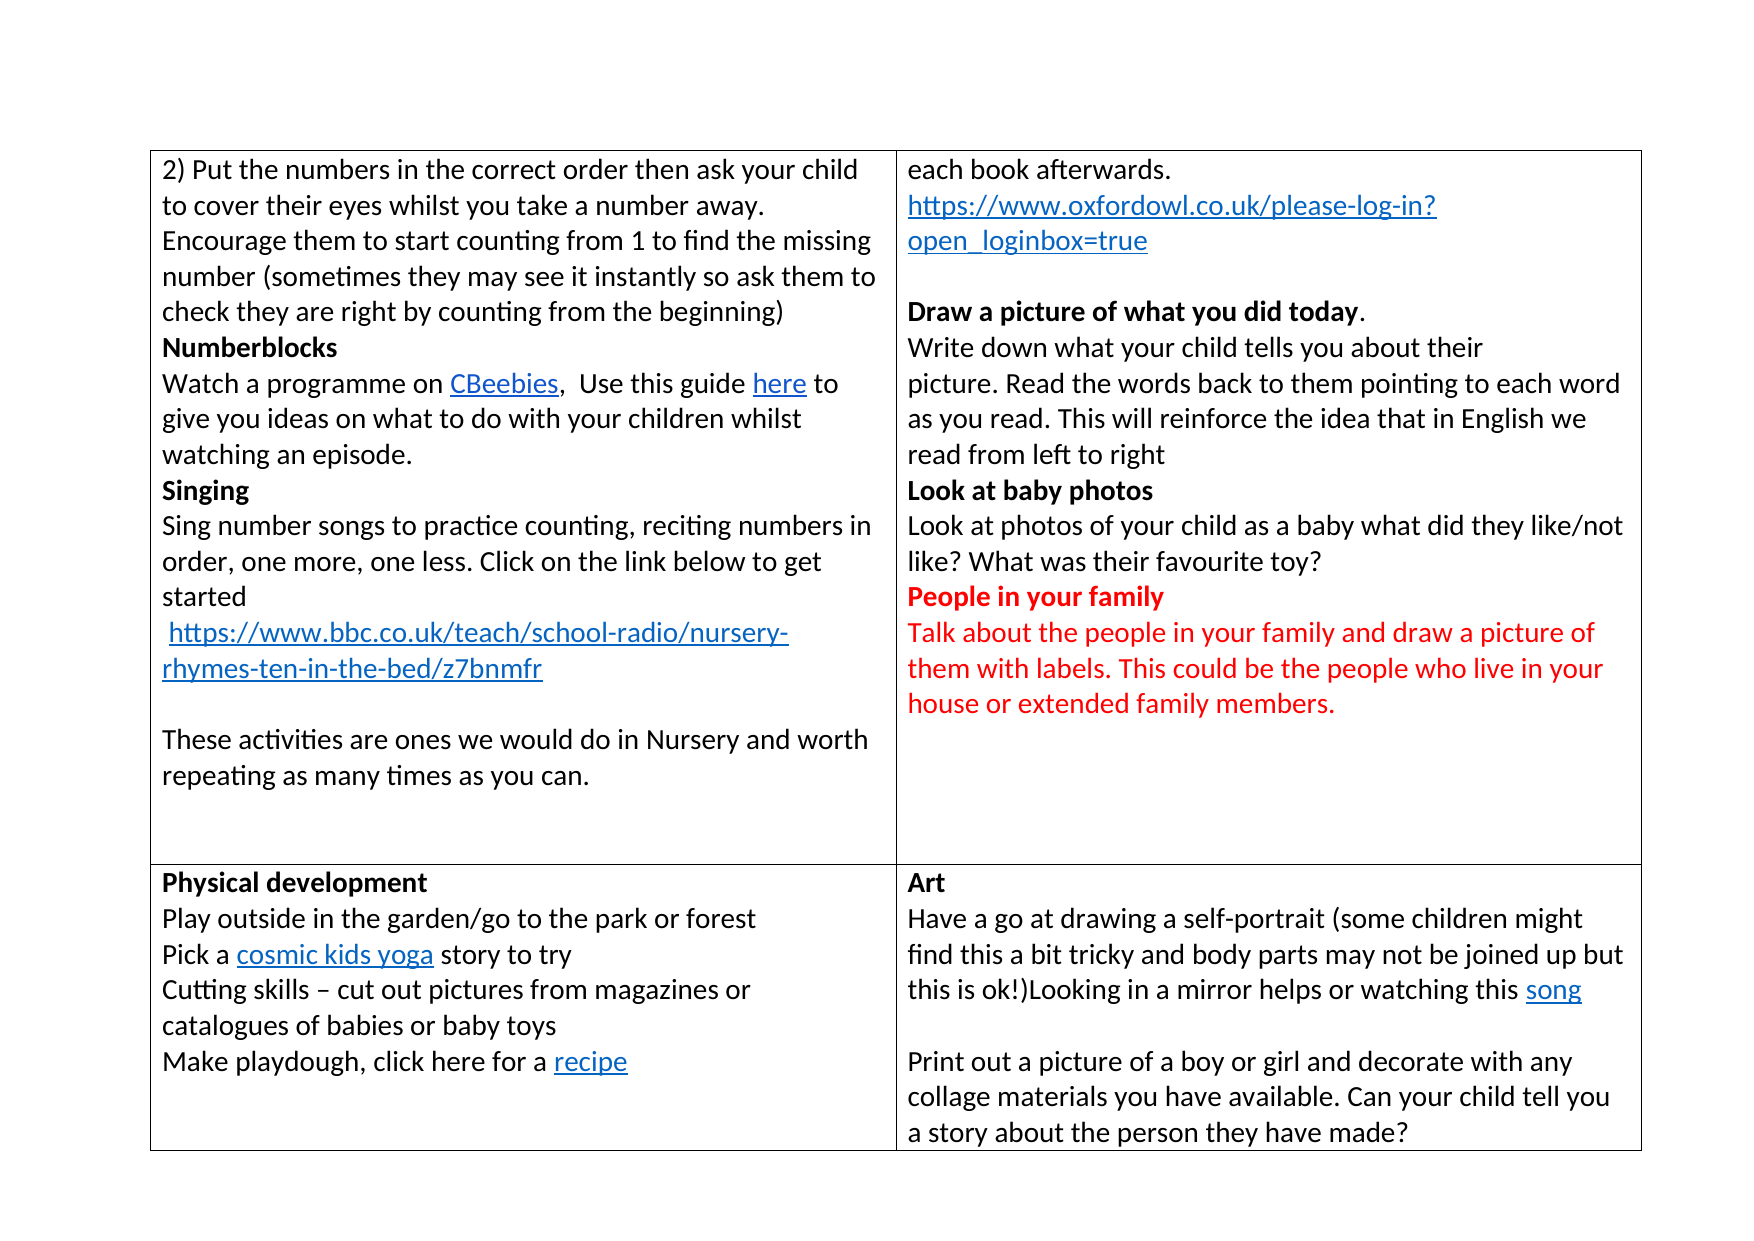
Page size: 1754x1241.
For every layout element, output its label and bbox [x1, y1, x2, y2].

table_cell [897, 151, 1641, 863]
table_cell [151, 865, 896, 1149]
table_cell [897, 865, 1641, 1149]
table_cell [151, 151, 896, 863]
